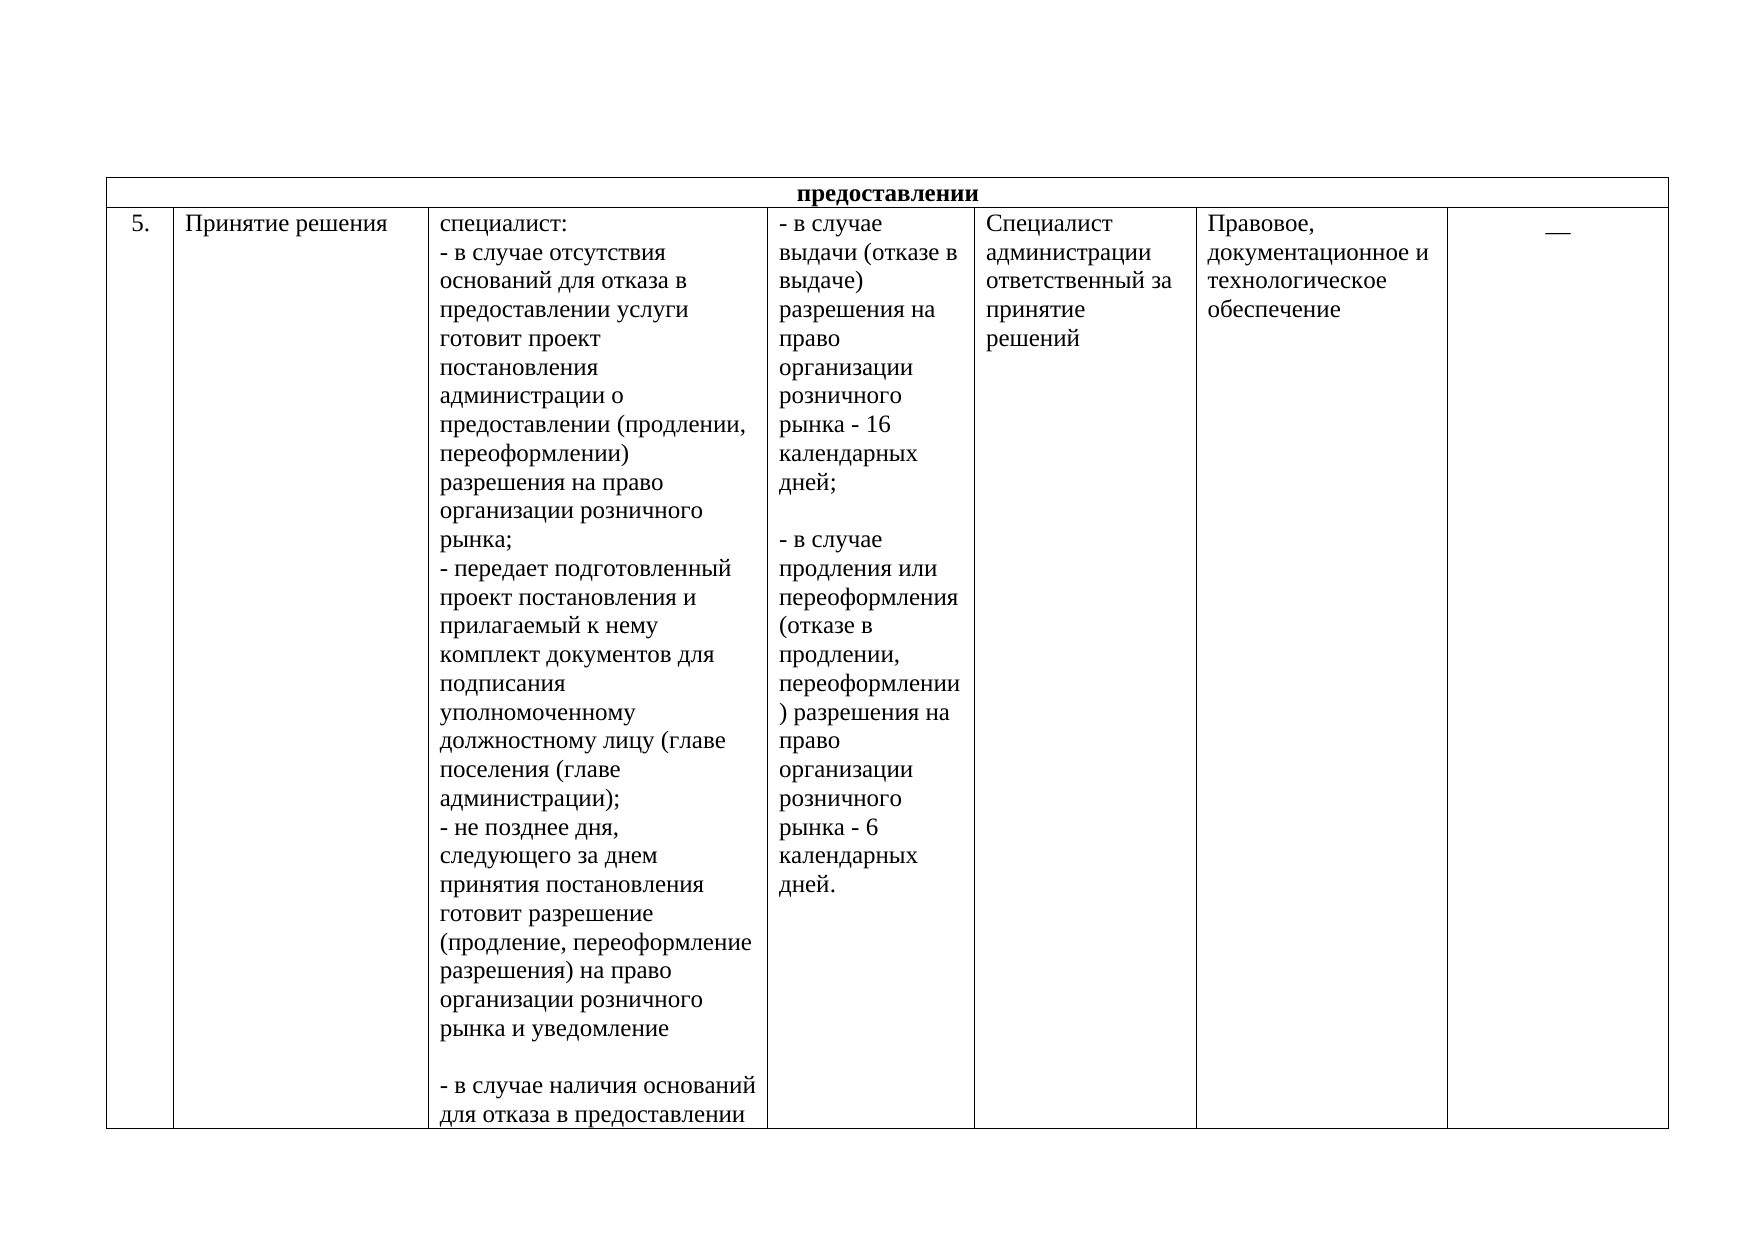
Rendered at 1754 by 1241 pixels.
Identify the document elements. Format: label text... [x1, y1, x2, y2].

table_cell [1197, 208, 1447, 1128]
table_cell __ [1448, 208, 1668, 1128]
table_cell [768, 208, 974, 1128]
table_cell 5. [107, 208, 173, 1128]
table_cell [429, 208, 767, 1128]
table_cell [107, 178, 1668, 207]
table_cell Принятие решения [174, 208, 428, 1128]
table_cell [975, 208, 1196, 1128]
